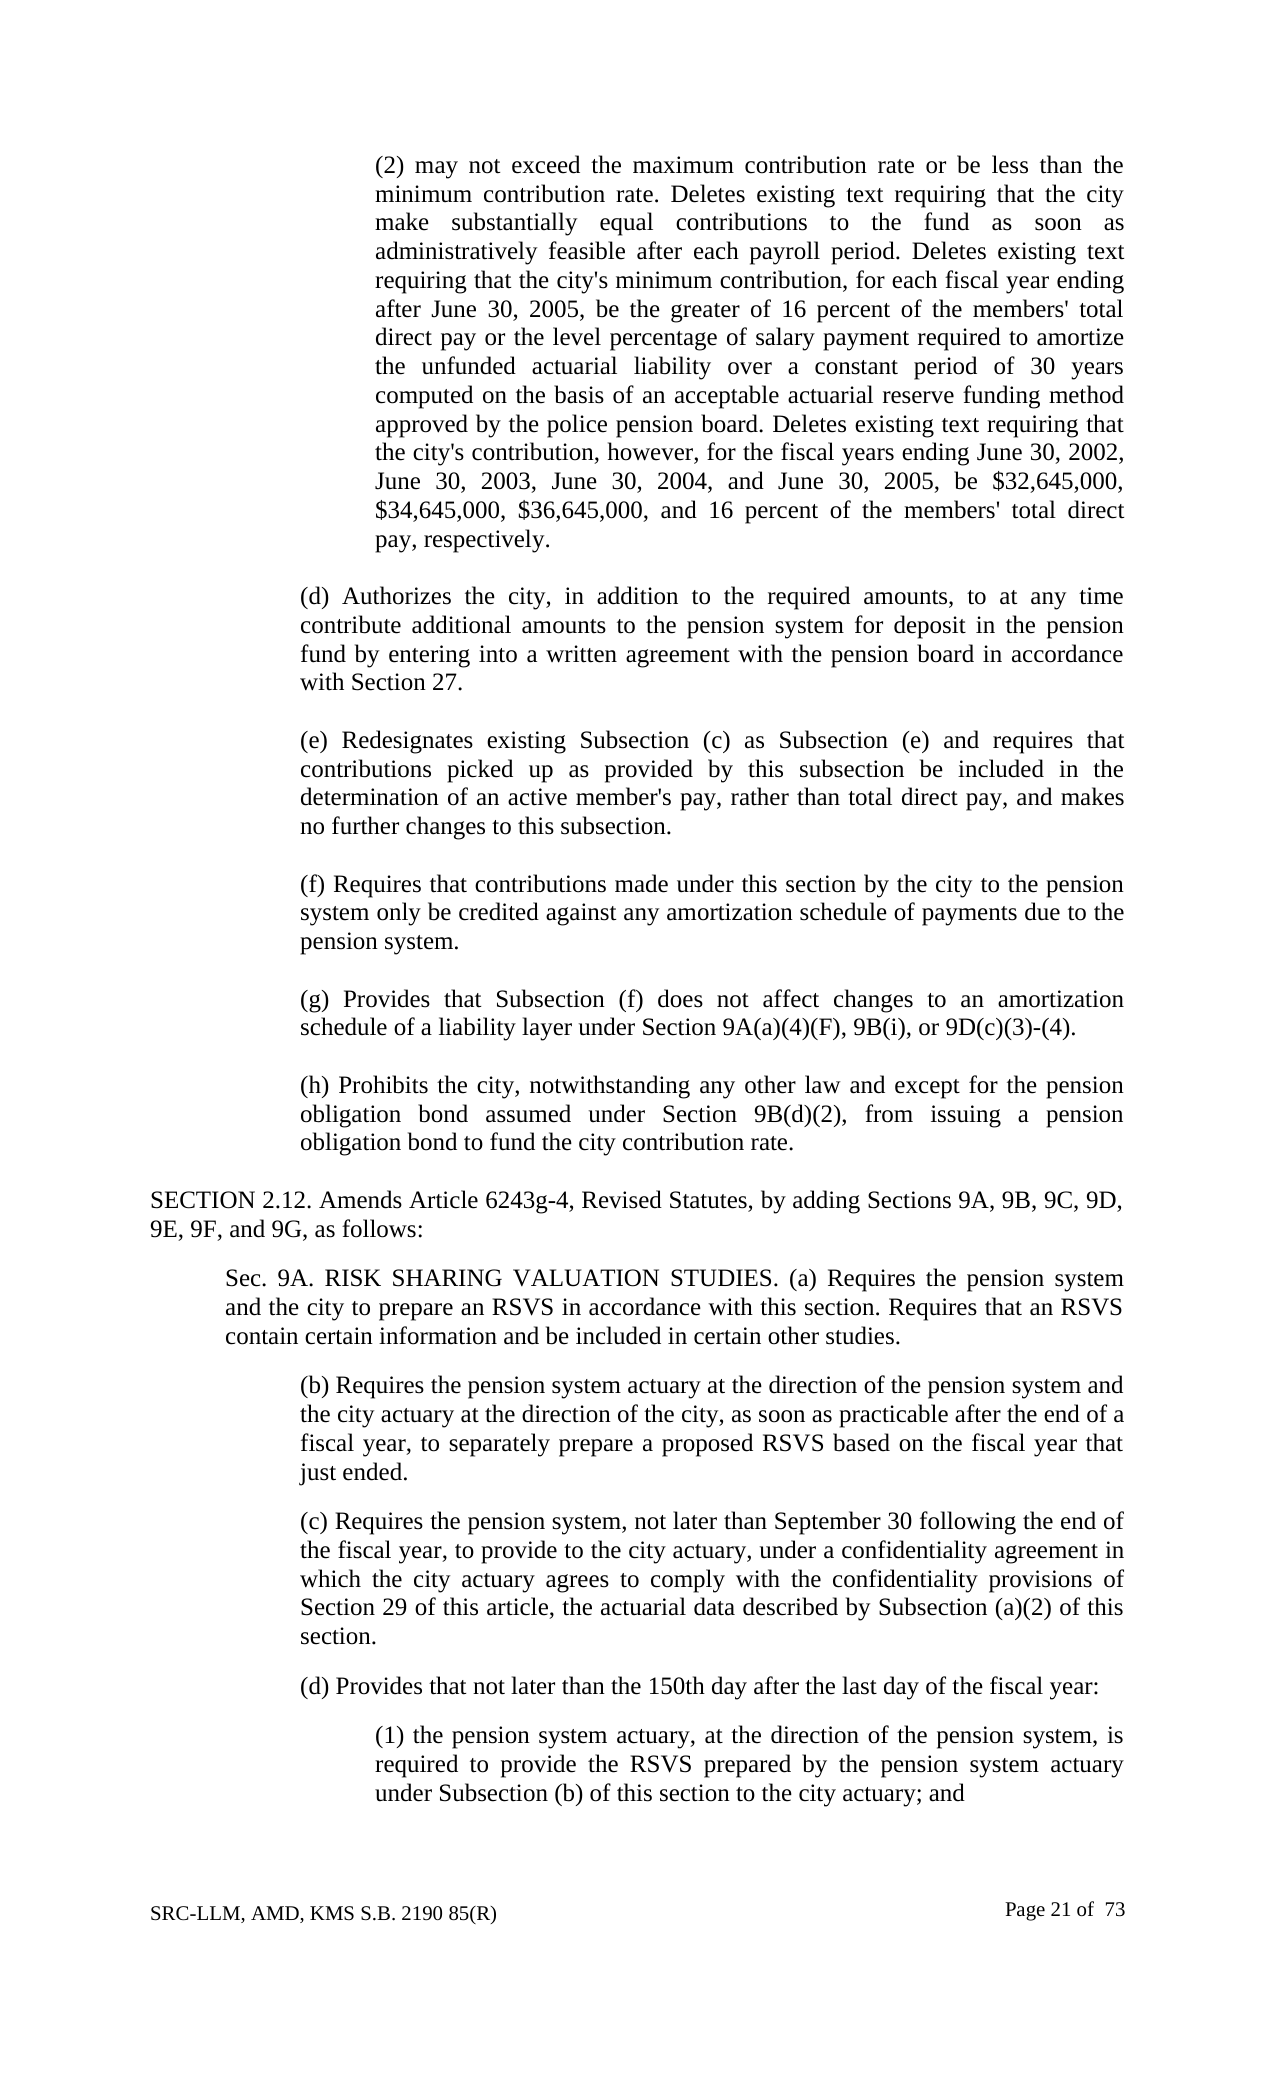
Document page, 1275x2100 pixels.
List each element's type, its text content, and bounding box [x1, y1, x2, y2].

text (h) Prohibits the city, notwithstanding any other law and except for the pension obligation bond assumed under Section 9B(d)(2), from issuing a pension obligation bond to fund the city contribution rate. [300, 1070, 1125, 1156]
text Sec. 9A. RISK SHARING VALUATION STUDIES. (a) Requires the pension system and the city to prepare an RSVS in accordance with this section. Requires that an RSVS contain certain information and be included in certain other studies. [225, 1263, 1125, 1349]
text (e) Redesignates existing Subsection (c) as Subsection (e) and requires that contributions picked up as provided by this subsection be included in the determination of an active member's pay, rather than total direct pay, and makes no further changes to this subsection. [300, 725, 1125, 840]
text (2) may not exceed the maximum contribution rate or be less than the minimum contribution rate. Deletes existing text requiring that the city make substantially equal contributions to the fund as soon as administratively feasible after each payroll period. Deletes existing text requiring that the city's minimum contribution, for each fiscal year ending after June 30, 2005, be the greater of 16 percent of the members' total direct pay or the level percentage of salary payment required to amortize the unfunded actuarial liability over a constant period of 30 years computed on the basis of an acceptable actuarial reserve funding method approved by the police pension board. Deletes existing text requiring that the city's contribution, however, for the fiscal years ending June 30, 2002, June 30, 2003, June 30, 2004, and June 30, 2005, be $32,645,000, $34,645,000, $36,645,000, and 16 percent of the members' total direct pay, respectively. [375, 150, 1125, 552]
text SECTION 2.12. Amends Article 6243g-4, Revised Statutes, by adding Sections 9A, 9B, 9C, 9D, 9E, 9F, and 9G, as follows: [150, 1185, 1125, 1242]
text (c) Requires the pension system, not later than September 30 following the end of the fiscal year, to provide to the city actuary, under a confidentiality agreement in which the city actuary agrees to comply with the confidentiality provisions of Section 29 of this article, the actuarial data described by Subsection (a)(2) of this section. [300, 1506, 1125, 1650]
text (f) Requires that contributions made under this section by the city to the pension system only be credited against any amortization schedule of payments due to the pension system. [300, 869, 1125, 955]
text (1) the pension system actuary, at the direction of the pension system, is required to provide the RSVS prepared by the pension system actuary under Subsection (b) of this section to the city actuary; and [375, 1720, 1125, 1807]
text (g) Provides that Subsection (f) does not affect changes to an amortization schedule of a liability layer under Section 9A(a)(4)(F), 9B(i), or 9D(c)(3)-(4). [300, 984, 1125, 1041]
text (d) Authorizes the city, in addition to the required amounts, to at any time contribute additional amounts to the pension system for deposit in the pension fund by entering into a written agreement with the pension board in accordance with Section 27. [300, 581, 1125, 696]
text (b) Requires the pension system actuary at the direction of the pension system and the city actuary at the direction of the city, as soon as practicable after the end of a fiscal year, to separately prepare a proposed RSVS based on the fiscal year that just ended. [300, 1370, 1125, 1485]
text (d) Provides that not later than the 150th day after the last day of the fiscal year: [300, 1671, 1125, 1699]
